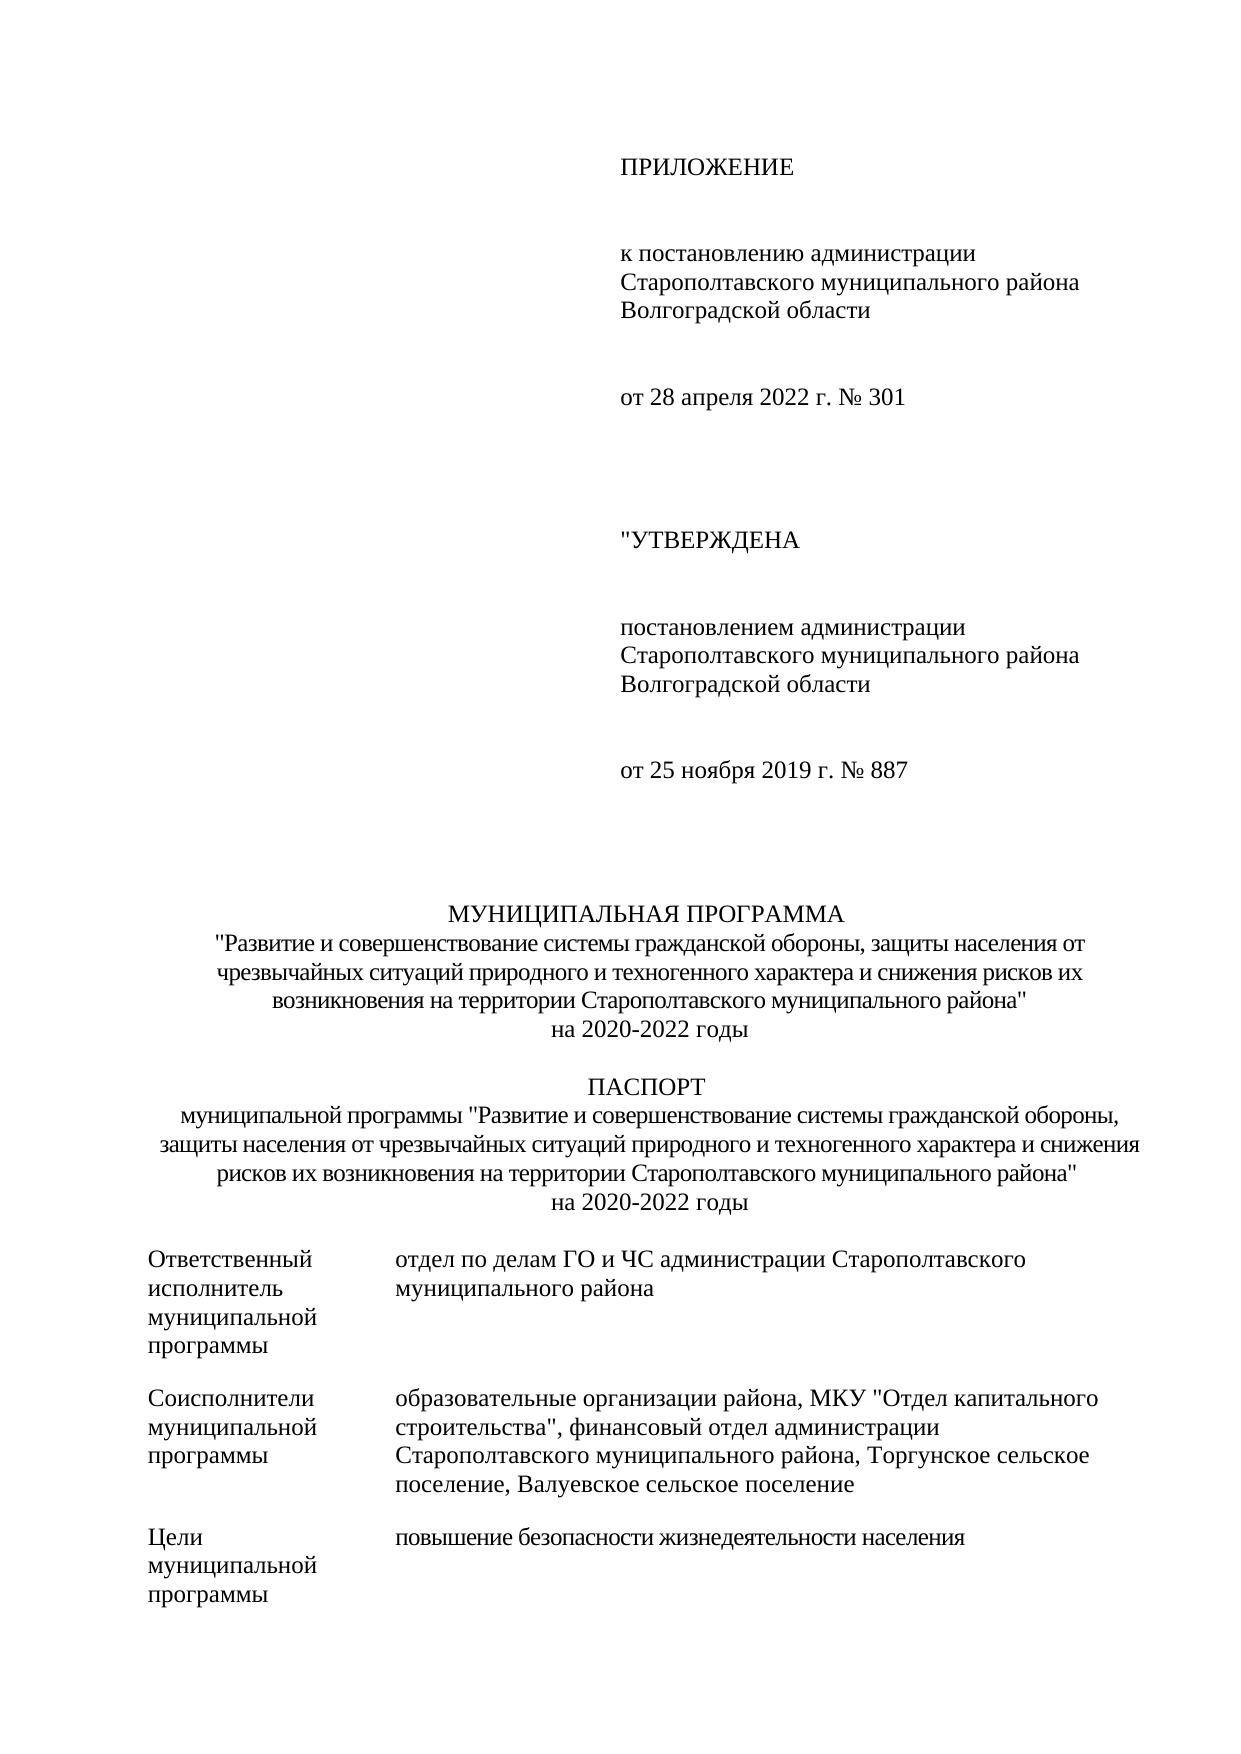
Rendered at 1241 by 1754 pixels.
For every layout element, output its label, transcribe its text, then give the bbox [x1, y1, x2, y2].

text от 25 ноября 2019 г. № 887 [620, 756, 1152, 784]
table_header Ответственный исполнитель муниципальной программы [136, 1244, 384, 1383]
table_header отдел по делам ГО и ЧС администрации Старополтавского муниципального района [384, 1244, 1152, 1383]
table_cell Цели муниципальной программы [136, 1522, 384, 1631]
text ПРИЛОЖЕНИЕ [620, 152, 1152, 181]
text постановлением администрации Старополтавского муниципального района Волгоградской области [620, 612, 1152, 698]
text от 28 апреля 2022 г. № 301 [620, 382, 1152, 411]
text МУНИЦИПАЛЬНАЯ ПРОГРАММА "Развитие и совершенствование системы гражданской обороны, защиты населения от чрезвычайных ситуаций природного и техногенного характера и снижения рисков их возникновения на территории Старополтавского муниципального района" [148, 899, 1152, 1014]
table_cell Соисполнители муниципальной программы [136, 1383, 384, 1522]
text на 2020-2022 годы [148, 1014, 1152, 1043]
text к постановлению администрации Старополтавского муниципального района Волгоградской области [620, 238, 1152, 324]
table_cell образовательные организации района, МКУ "Отдел капитального строительства", финансовый отдел администрации Старополтавского муниципального района, Торгунское сельское поселение, Валуевское сельское поселение [384, 1383, 1152, 1522]
text "УТВЕРЖДЕНА [620, 526, 1152, 554]
text ПАСПОРТ муниципальной программы "Развитие и совершенствование системы гражданской обороны, защиты населения от чрезвычайных ситуаций природного и техногенного характера и снижения рисков их возникновения на территории Старополтавского муниципального района" на 2020-2022 годы [148, 1072, 1152, 1216]
table_cell повышение безопасности жизнедеятельности населения [384, 1522, 1152, 1631]
